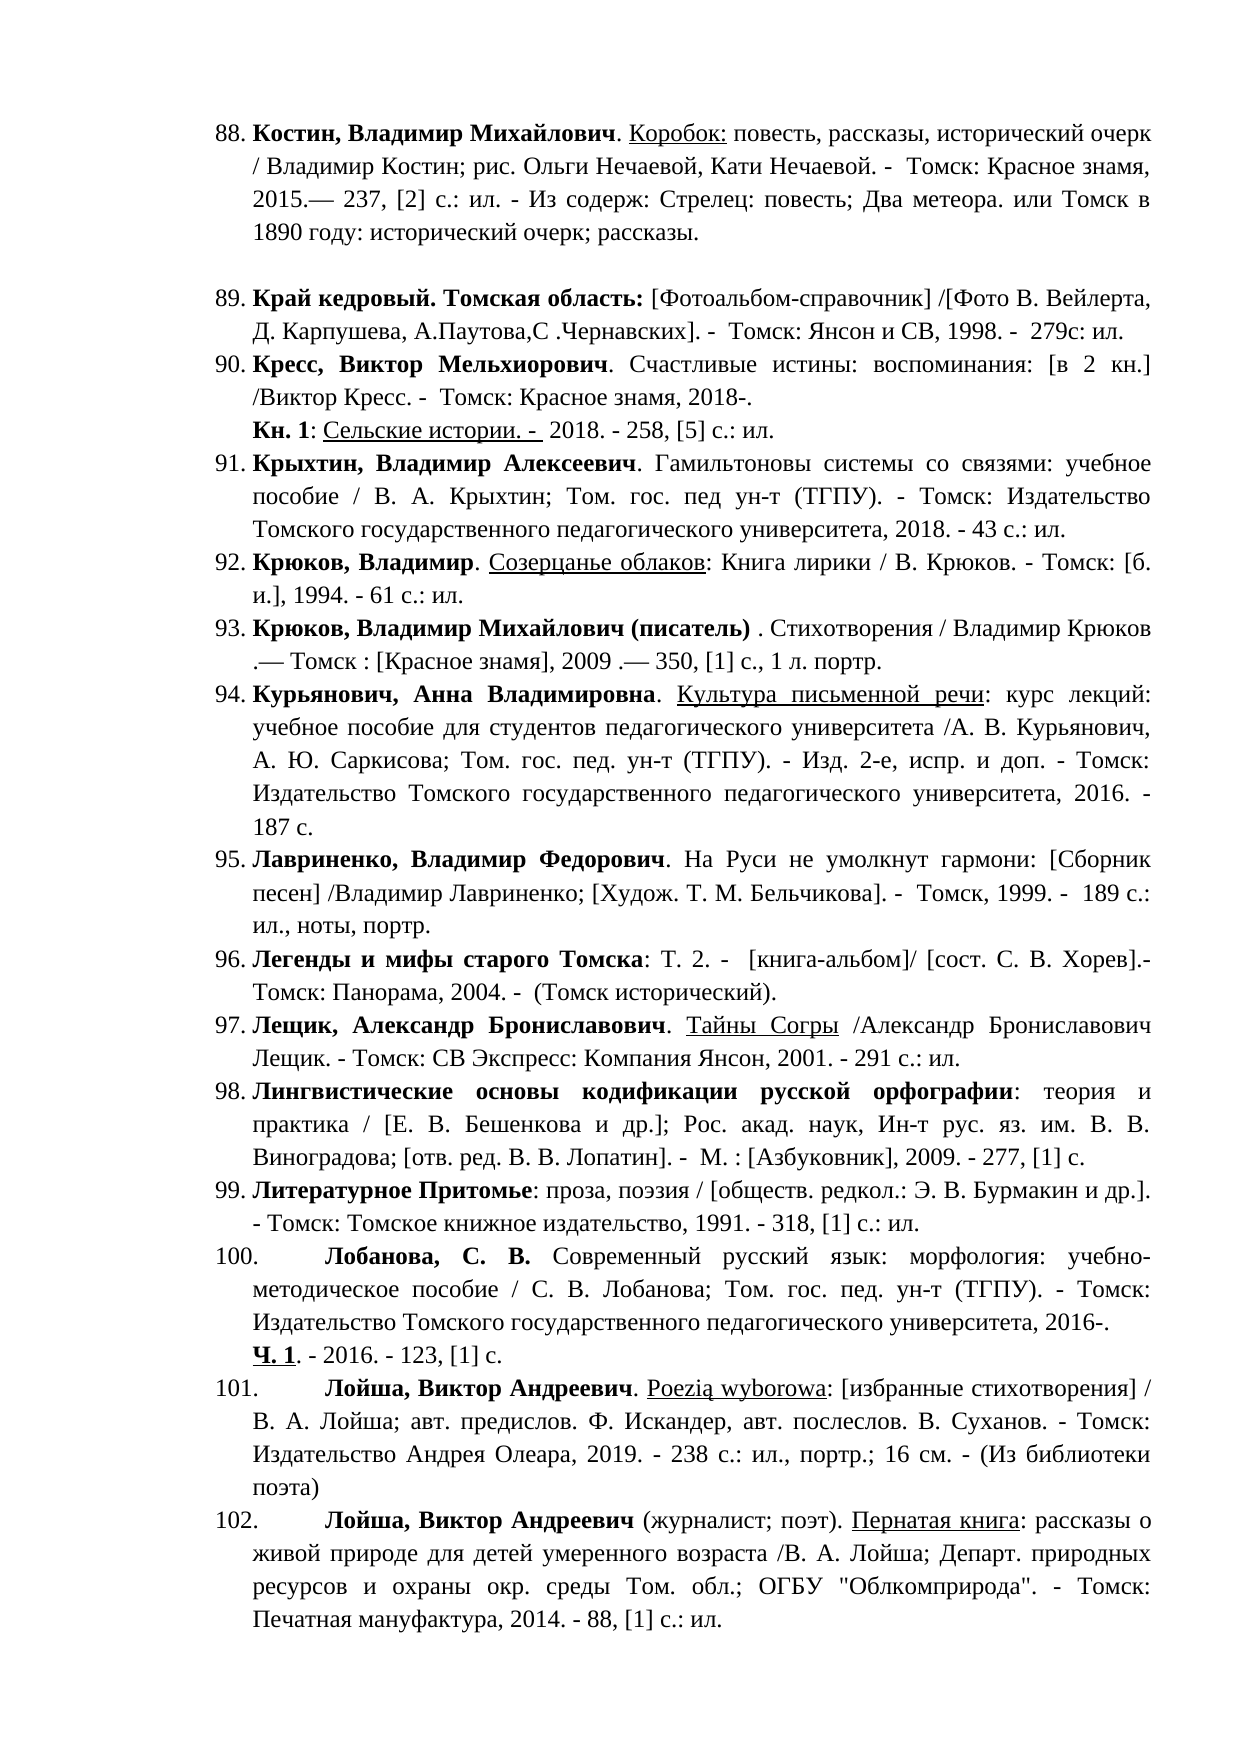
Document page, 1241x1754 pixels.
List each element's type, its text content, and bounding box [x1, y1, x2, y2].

list Литературное Притомье: проза, поэзия / [обществ. редкол.: Э. В. Бурмакин и др.]. - Томск: Томское книжное издательство, 1991. - 318, [1] с.: ил. [215, 1175, 1152, 1237]
list Лингвистические основы кодификации русской орфографии: теория и практика / [Е. В. Бешенкова и др.]; Рос. акад. наук, Ин-т рус. яз. им. В. В. Виноградова; [отв. ред. В. В. Лопатин]. - М. : [Азбуковник], 2009. - 277, [1] с. [215, 1076, 1152, 1171]
list Ч. 1. - 2016. - 123, [1] с. [252, 1340, 1152, 1369]
list Крыхтин, Владимир Алексеевич. Гамильтоновы системы со связями: учебное пособие / В. А. Крыхтин; Том. гос. пед ун-т (ТГПУ). - Томск: Издательство Томского государственного педагогического университета, 2018. - 43 с.: ил. [215, 448, 1152, 543]
list Кн. 1: Сельские истории. - 2018. - 258, [5] с.: ил. [252, 415, 1152, 444]
list Лавриненко, Владимир Федорович. На Руси не умолкнут гармони: [Сборник песен] /Владимир Лавриненко; [Худож. Т. М. Бельчикова]. - Томск, 1999. - 189 с.: ил., ноты, портр. [215, 844, 1152, 939]
list Лобанова, С. В. Современный русский язык: морфология: учебно-методическое пособие / С. В. Лобанова; Том. гос. пед. ун-т (ТГПУ). - Томск: Издательство Томского государственного педагогического университета, 2016-. [215, 1241, 1152, 1336]
list Кресс, Виктор Мельхиорович. Счастливые истины: воспоминания: [в 2 кн.] /Виктор Кресс. - Томск: Красное знамя, 2018-. [215, 349, 1152, 411]
list Костин, Владимир Михайлович. Коробок: повесть, рассказы, исторический очерк / Владимир Костин; рис. Ольги Нечаевой, Кати Нечаевой. - Томск: Красное знамя, 2015.— 237, [2] с.: ил. - Из содерж: Стрелец: повесть; Два метеора. или Томск в 1890 году: исторический очерк; рассказы. [215, 118, 1152, 246]
list Лещик, Александр Брониславович. Тайны Согры /Александр Брониславович Лещик. - Томск: СВ Экспресс: Компания Янсон, 2001. - 291 с.: ил. [215, 1010, 1152, 1071]
list Край кедровый. Томская область: [Фотоальбом-справочник] /[Фото В. Вейлерта, Д. Карпушева, А.Паутова,С .Чернавских]. - Томск: Янсон и СВ, 1998. - 279с: ил. [215, 283, 1152, 345]
list Курьянович, Анна Владимировна. Культура письменной речи: курс лекций: учебное пособие для студентов педагогического университета /А. В. Курьянович, А. Ю. Саркисова; Том. гос. пед. ун-т (ТГПУ). - Изд. 2-е, испр. и доп. - Томск: Издательство Томского государственного педагогического университета, 2016. - 187 с. [215, 679, 1152, 840]
list Лойша, Виктор Андреевич (журналист; поэт). Пернатая книга: рассказы о живой природе для детей умеренного возраста /В. А. Лойша; Департ. природных ресурсов и охраны окр. среды Том. обл.; ОГБУ "Облкомприрода". - Томск: Печатная мануфактура, 2014. - 88, [1] с.: ил. [215, 1505, 1152, 1633]
list Лойша, Виктор Андреевич. Poezią wyborowa: [избранные стихотворения] / В. А. Лойша; авт. предислов. Ф. Искандер, авт. послеслов. В. Суханов. - Томск: Издательство Андрея Олеара, 2019. - 238 с.: ил., портр.; 16 см. - (Из библиотеки поэта) [215, 1373, 1152, 1501]
list Легенды и мифы старого Томска: Т. 2. - [книга-альбом]/ [сост. С. В. Хорев].- Томск: Панорама, 2004. - (Томск исторический). [215, 944, 1152, 1005]
list Крюков, Владимир Михайлович (писатель) . Стихотворения / Владимир Крюков .— Томск : [Красное знамя], 2009 .— 350, [1] с., 1 л. портр. [215, 613, 1152, 675]
list Крюков, Владимир. Созерцанье облаков: Книга лирики / В. Крюков. - Томск: [б. и.], 1994. - 61 с.: ил. [215, 547, 1152, 609]
